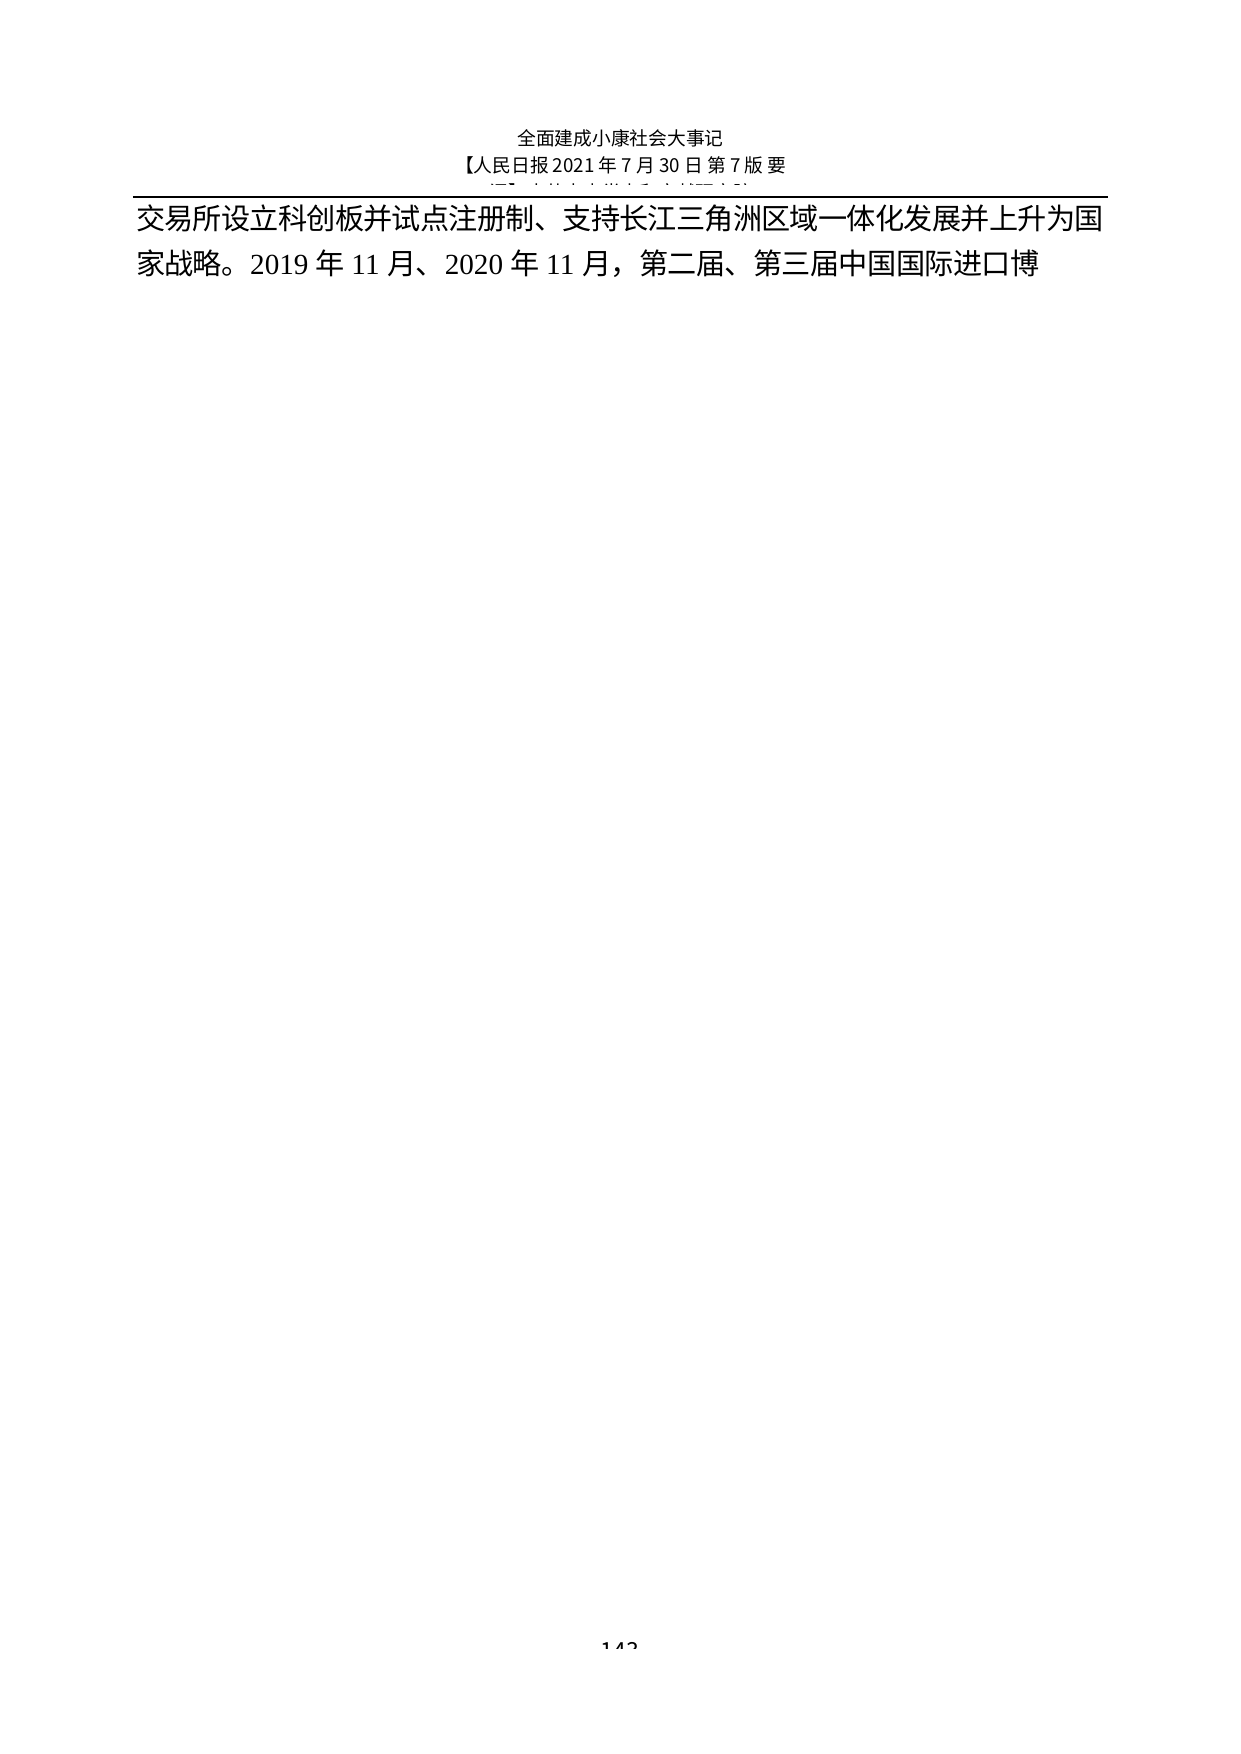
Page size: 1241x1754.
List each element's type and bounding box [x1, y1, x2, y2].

list [136, 196, 1105, 283]
